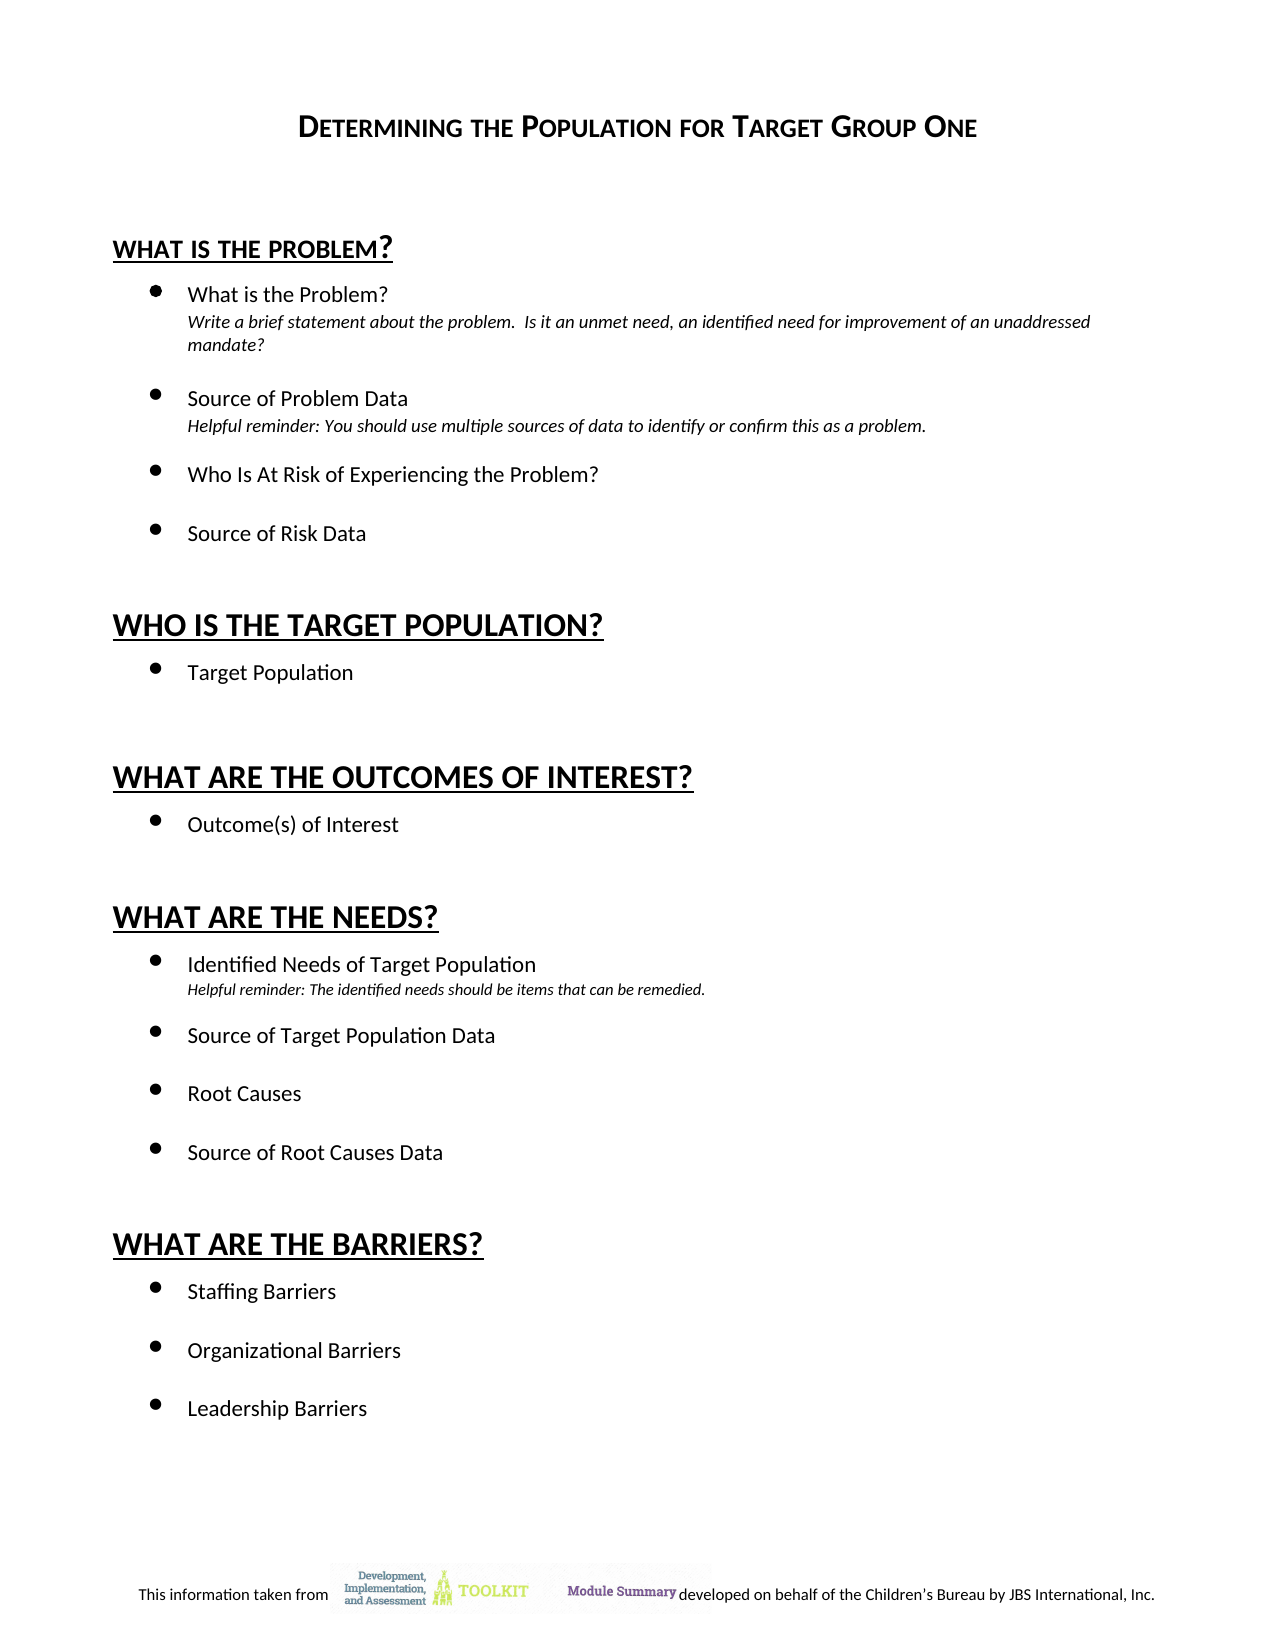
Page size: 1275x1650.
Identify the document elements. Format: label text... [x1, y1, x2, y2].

list Source of Root Causes Data [150, 1137, 1162, 1167]
text Helpful reminder: The identified needs should be items that can be remedied. [112, 980, 1162, 1000]
list Staffing Barriers [150, 1277, 1162, 1307]
list Organizational Barriers [150, 1335, 1162, 1365]
text WHAT ARE THE BARRIERS? [112, 1223, 1162, 1264]
list Source of Target Population Data [150, 1020, 1162, 1051]
list Who Is At Risk of Experiencing the Problem? [150, 460, 1162, 490]
text what is the problem? [112, 226, 1162, 267]
text WHAT ARE THE OUTCOMES OF INTEREST? [112, 757, 1162, 797]
text Write a brief statement about the problem. Is it an unmet need, an identified need for improvement of an unaddressed mandate? [187, 310, 1162, 356]
text Determining the Population for Target Group One [112, 105, 1162, 146]
list Leadership Barriers [150, 1393, 1162, 1423]
list Target Population [150, 658, 1162, 688]
list Identified Needs of Target Population [150, 949, 1162, 980]
list Source of Problem Data [150, 384, 1162, 414]
list Root Causes [150, 1079, 1162, 1109]
text Helpful reminder: You should use multiple sources of data to identify or confirm this as a problem. [112, 414, 1162, 437]
list What is the Problem? [150, 279, 1162, 310]
list Source of Risk Data [150, 518, 1162, 548]
text WHAT ARE THE NEEDS? [112, 896, 1162, 937]
list Outcome(s) of Interest [150, 810, 1162, 840]
text WHO IS THE TARGET POPULATION? [112, 604, 1162, 645]
